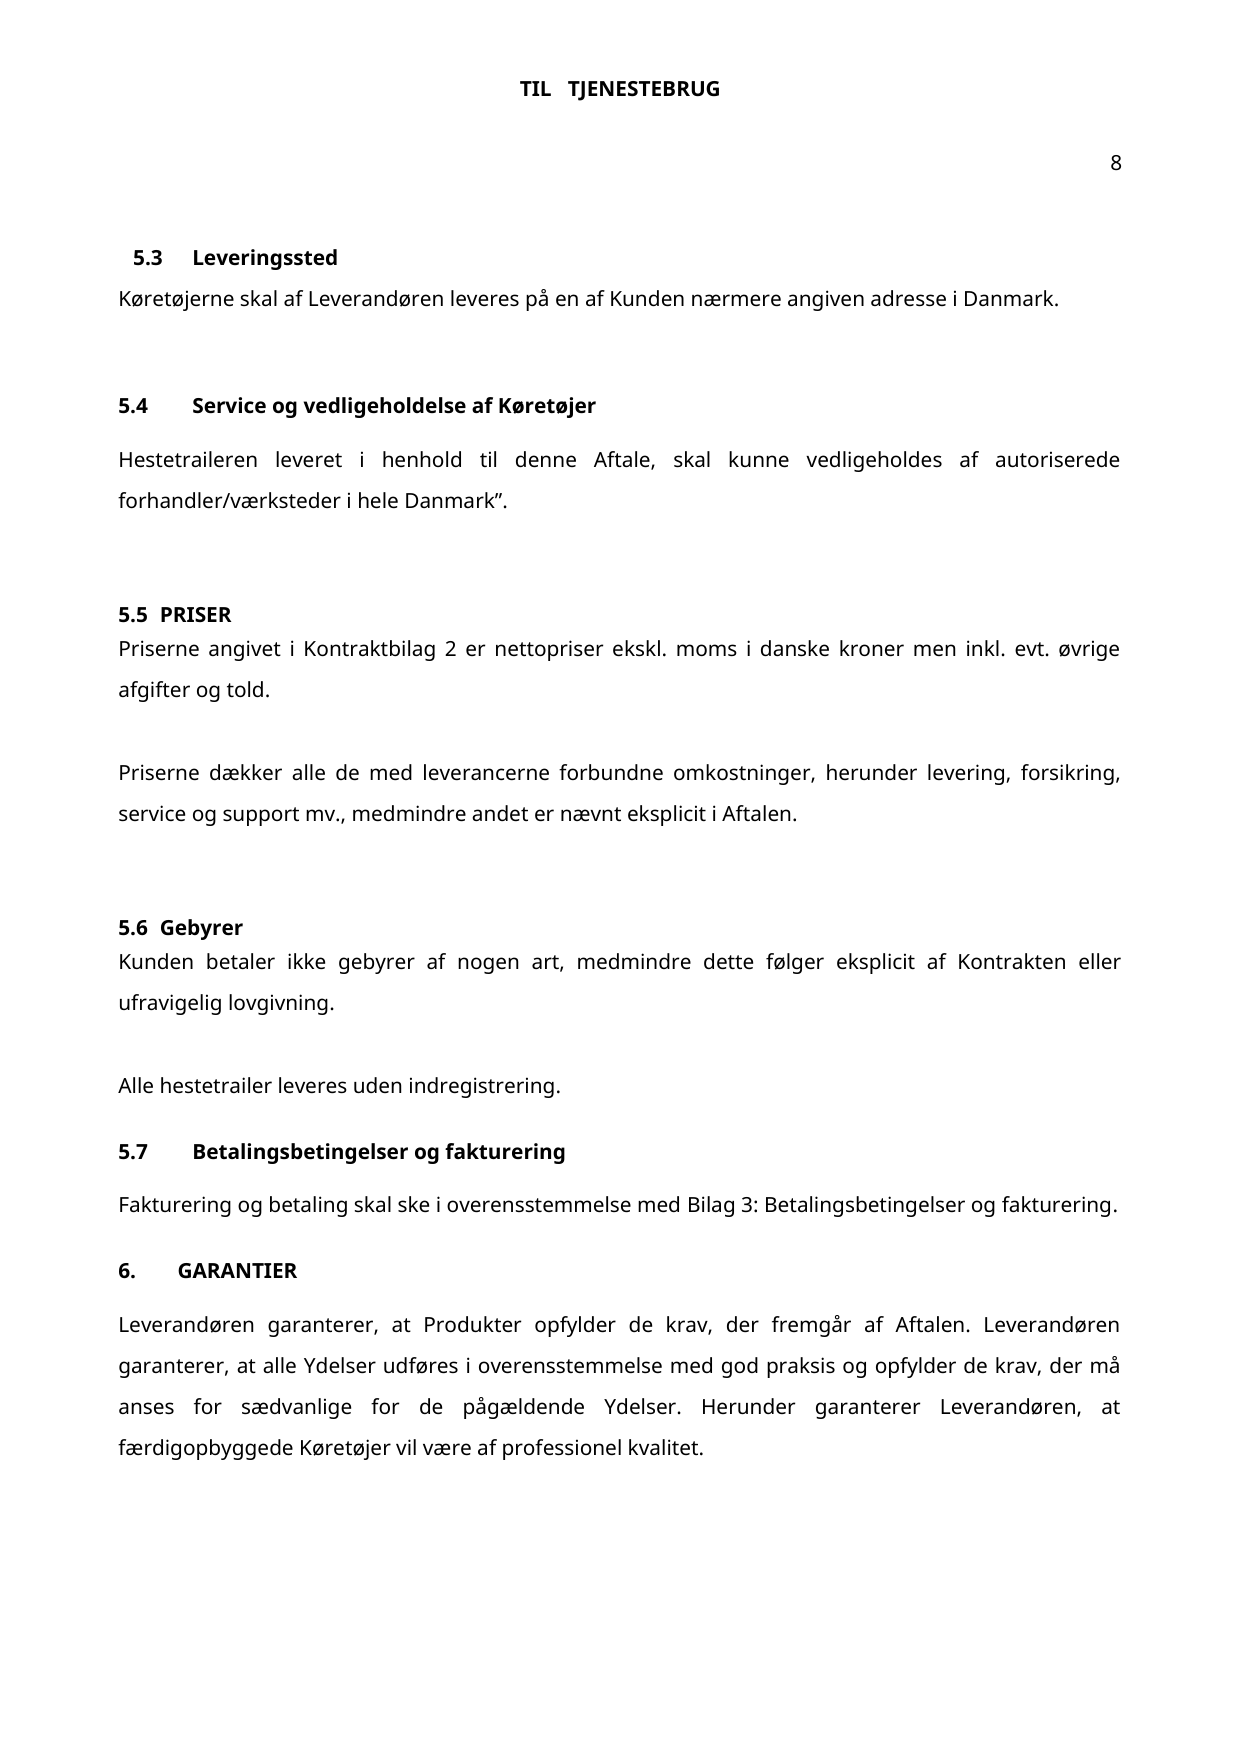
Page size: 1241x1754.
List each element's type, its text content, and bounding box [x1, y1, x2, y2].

text Kunden betaler ikke gebyrer af nogen art, medmindre dette følger eksplicit af Kontrakten eller ufravigelig lovgivning. [118, 947, 1122, 1017]
subtitle Leveringssted [133, 243, 1122, 272]
subtitle Service og vedligeholdelse af Køretøjer [118, 392, 1122, 420]
subtitle Priser [118, 600, 1122, 628]
text Leverandøren garanterer, at Produkter opfylder de krav, der fremgår af Aftalen. Leverandøren garanterer, at alle Ydelser udføres i overensstemmelse med god praksis og opfylder de krav, der må anses for sædvanlige for de pågældende Ydelser. Herunder garanterer Leverandøren, at færdigopbyggede Køretøjer vil være af professionel kvalitet. [118, 1310, 1122, 1462]
subtitle Garantier [118, 1257, 1122, 1285]
text Priserne dækker alle de med leverancerne forbundne omkostninger, herunder levering, forsikring, service og support mv., medmindre andet er nævnt eksplicit i Aftalen. [118, 758, 1122, 827]
subtitle Betalingsbetingelser og fakturering [118, 1137, 1122, 1165]
text Fakturering og betaling skal ske i overensstemmelse med Bilag 3: Betalingsbetingelser og fakturering. [118, 1190, 1122, 1219]
subtitle Gebyrer [118, 913, 1122, 941]
text Hestetraileren leveret i henhold til denne Aftale, skal kunne vedligeholdes af autoriserede forhandler/værksteder i hele Danmark”. [118, 445, 1122, 515]
text Alle hestetrailer leveres uden indregistrering. [118, 1071, 1122, 1099]
text Køretøjerne skal af Leverandøren leveres på en af Kunden nærmere angiven adresse i Danmark. [118, 284, 1122, 313]
text Priserne angivet i Kontraktbilag 2 er nettopriser ekskl. moms i danske kroner men inkl. evt. øvrige afgifter og told. [118, 634, 1122, 704]
